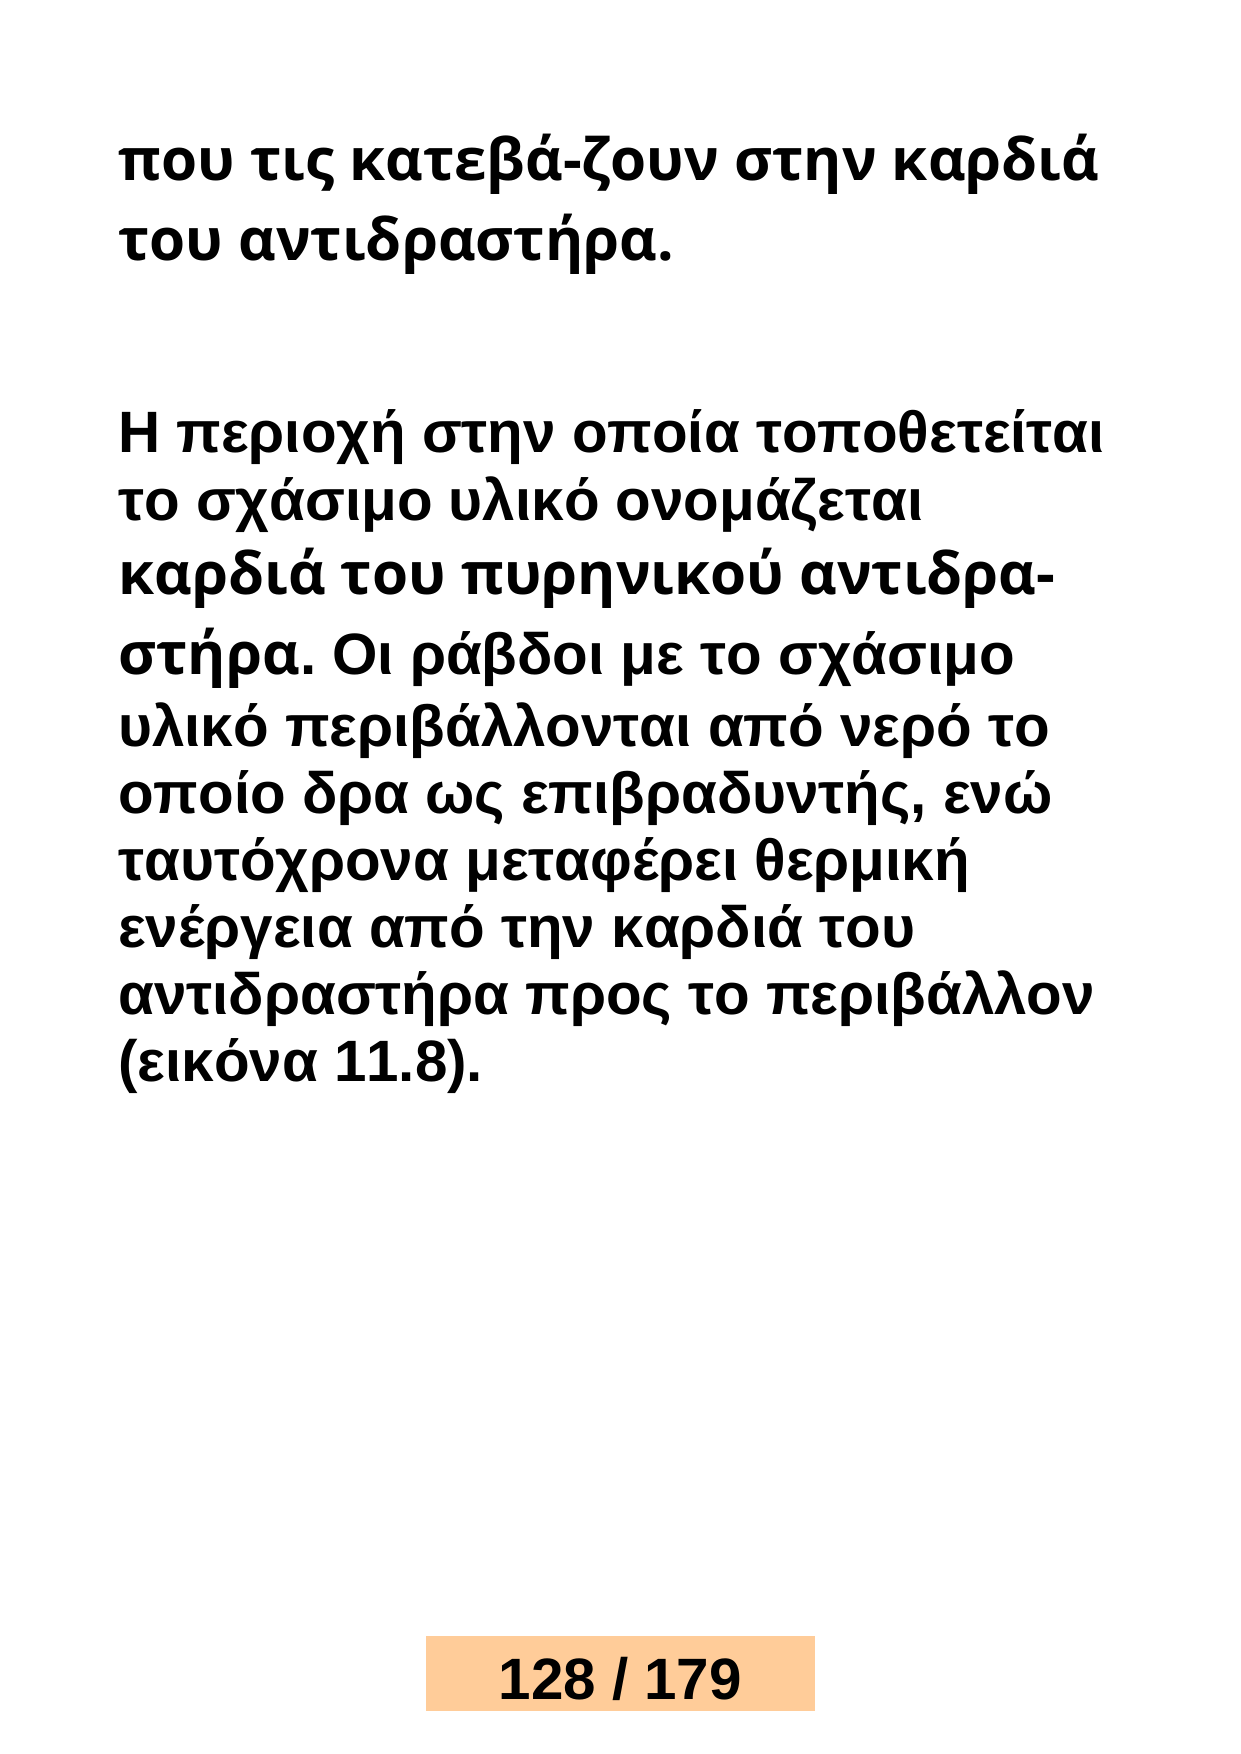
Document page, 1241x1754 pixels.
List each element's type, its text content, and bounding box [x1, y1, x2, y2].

text Εικόνα 11.7 Ράβδοι πυρηνικού καυσίμου τη στιγμή που τις κατεβά-ζουν στην καρδιά του αντιδραστήρα. [118, 118, 1122, 277]
text Η περιοχή στην οποία τοποθετείται το σχάσιμο υλικό ονομάζεται καρδιά του πυρηνικού αντιδρα-στήρα. Οι ράβδοι με το σχάσιμο υλικό περιβάλλονται από νερό το οποίο δρα ως επιβραδυντής, ενώ ταυτόχρονα μεταφέρει θερμική ενέργεια από την καρδιά του αντιδραστήρα προς το περιβάλλον (εικόνα 11.8). [118, 398, 1122, 1094]
